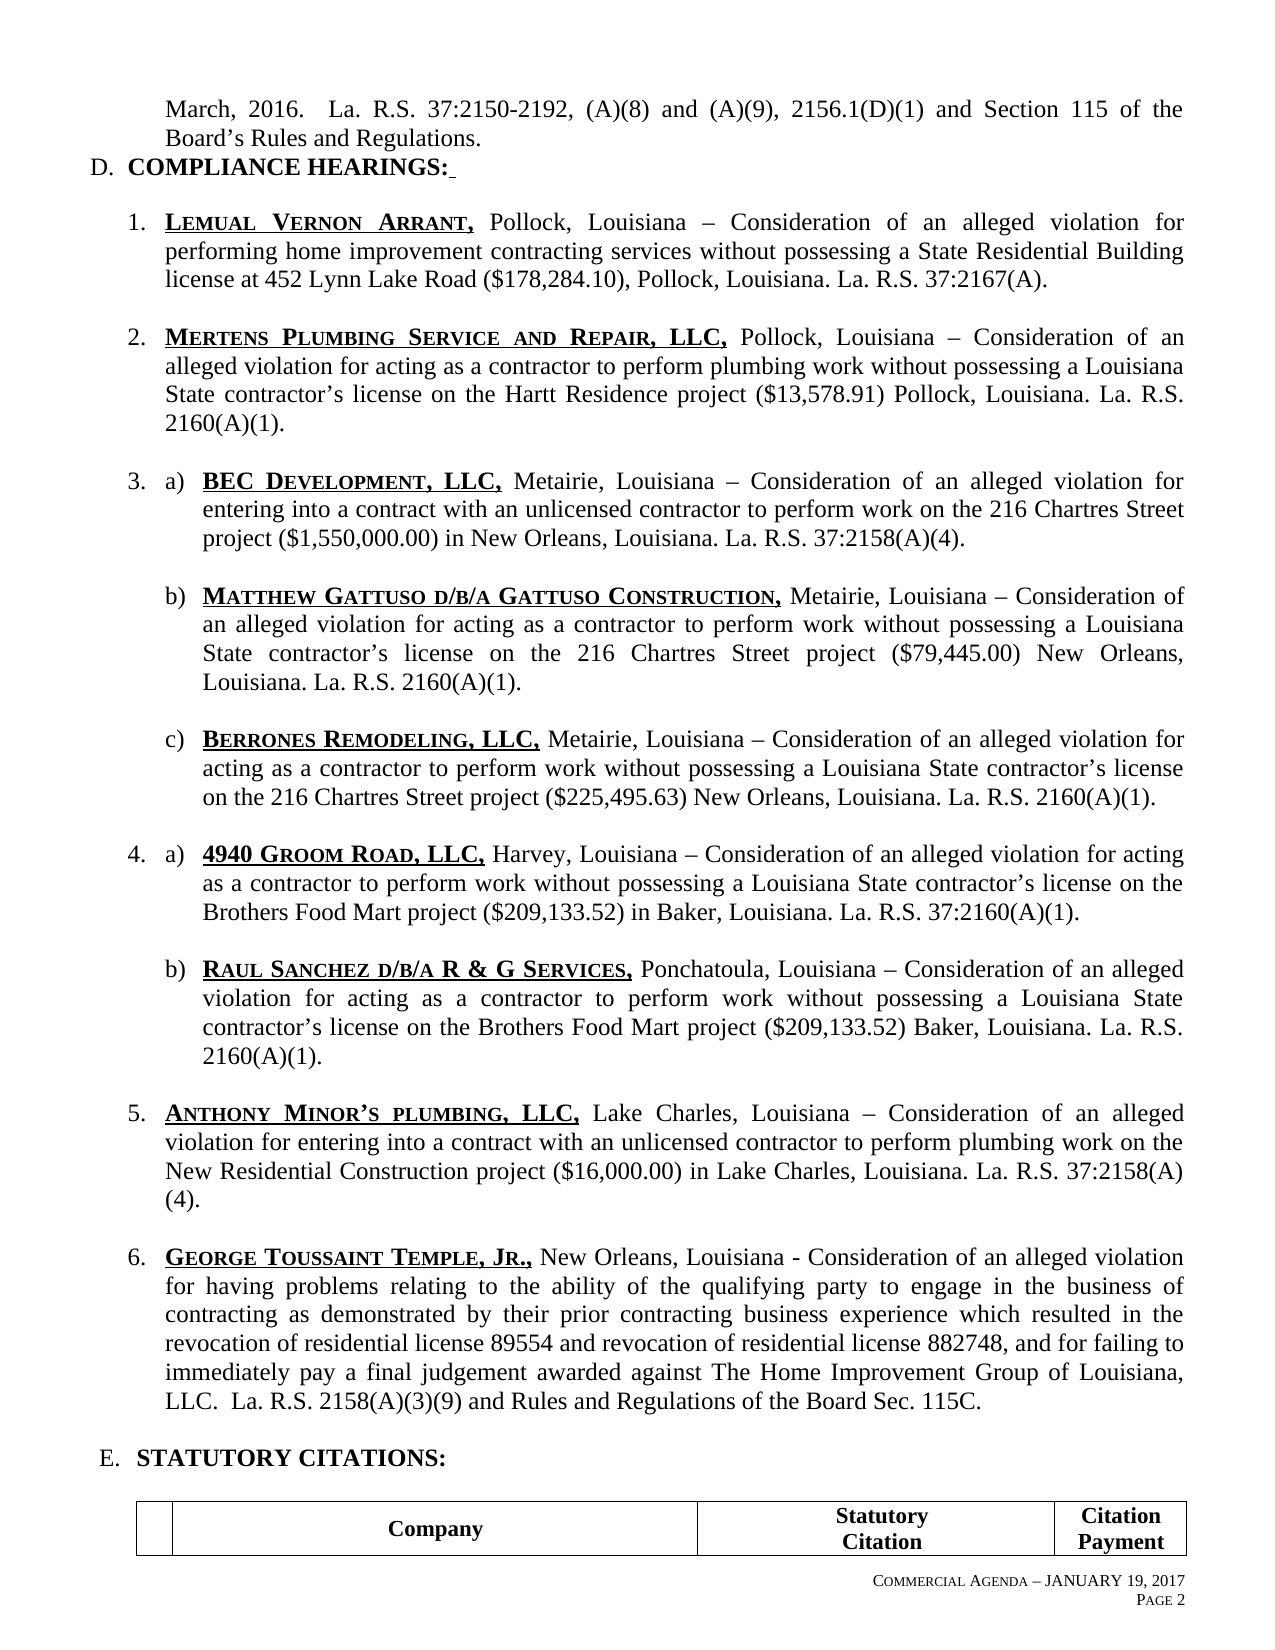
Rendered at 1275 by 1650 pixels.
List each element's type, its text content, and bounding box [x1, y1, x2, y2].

table_header Citation Payment [1055, 1502, 1186, 1554]
list b) Matthew Gattuso d/b/a Gattuso Construction, Metairie, Louisiana – Consideration of an alleged violation for acting as a contractor to perform work without possessing a Louisiana State contractor’s license on the 216 Chartres Street project ($79,445.00) New Orleans, Louisiana. La. R.S. 2160(A)(1). [165, 581, 1185, 696]
list Anthony Minor’s plumbing, LLC, Lake Charles, Louisiana – Consideration of an alleged violation for entering into a contract with an unlicensed contractor to perform plumbing work on the New Residential Construction project ($16,000.00) in Lake Charles, Louisiana. La. R.S. 37:2158(A)(4). [127, 1098, 1185, 1213]
list George Toussaint Temple, Jr., New Orleans, Louisiana - Consideration of an alleged violation for having problems relating to the ability of the qualifying party to engage in the business of contracting as demonstrated by their prior contracting business experience which resulted in the revocation of residential license 89554 and revocation of residential license 882748, and for failing to immediately pay a final judgement awarded against The Home Improvement Group of Louisiana, LLC. La. R.S. 2158(A)(3)(9) and Rules and Regulations of the Board Sec. 115C. [127, 1242, 1185, 1414]
list Compliance HearingS: [90, 152, 1185, 181]
list a) 4940 Groom Road, LLC, Harvey, Louisiana – Consideration of an alleged violation for acting as a contractor to perform work without possessing a Louisiana State contractor’s license on the Brothers Food Mart project ($209,133.52) in Baker, Louisiana. La. R.S. 37:2160(A)(1). [127, 839, 1185, 926]
table_header [137, 1502, 172, 1554]
list Mertens Plumbing Service and Repair, LLC, Pollock, Louisiana – Consideration of an alleged violation for acting as a contractor to perform plumbing work without possessing a Louisiana State contractor’s license on the Hartt Residence project ($13,578.91) Pollock, Louisiana. La. R.S. 2160(A)(1). [127, 322, 1185, 437]
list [127, 94, 1185, 152]
table_header Statutory Citation [698, 1502, 1054, 1554]
list c) Berrones Remodeling, LLC, Metairie, Louisiana – Consideration of an alleged violation for acting as a contractor to perform work without possessing a Louisiana State contractor’s license on the 216 Chartres Street project ($225,495.63) New Orleans, Louisiana. La. R.S. 2160(A)(1). [165, 724, 1185, 811]
list Lemual Vernon Arrant, Pollock, Louisiana – Consideration of an alleged violation for performing home improvement contracting services without possessing a State Residential Building license at 452 Lynn Lake Road ($178,284.10), Pollock, Louisiana. La. R.S. 37:2167(A). [127, 207, 1185, 293]
table_header Company [173, 1502, 697, 1554]
list b) Raul Sanchez d/b/a R & G Services, Ponchatoula, Louisiana – Consideration of an alleged violation for acting as a contractor to perform work without possessing a Louisiana State contractor’s license on the Brothers Food Mart project ($209,133.52) Baker, Louisiana. La. R.S. 2160(A)(1). [165, 954, 1185, 1069]
list STATUTORY CITATIONS: [99, 1443, 1185, 1472]
list a) BEC Development, LLC, Metairie, Louisiana – Consideration of an alleged violation for entering into a contract with an unlicensed contractor to perform work on the 216 Chartres Street project ($1,550,000.00) in New Orleans, Louisiana. La. R.S. 37:2158(A)(4). [127, 466, 1185, 552]
